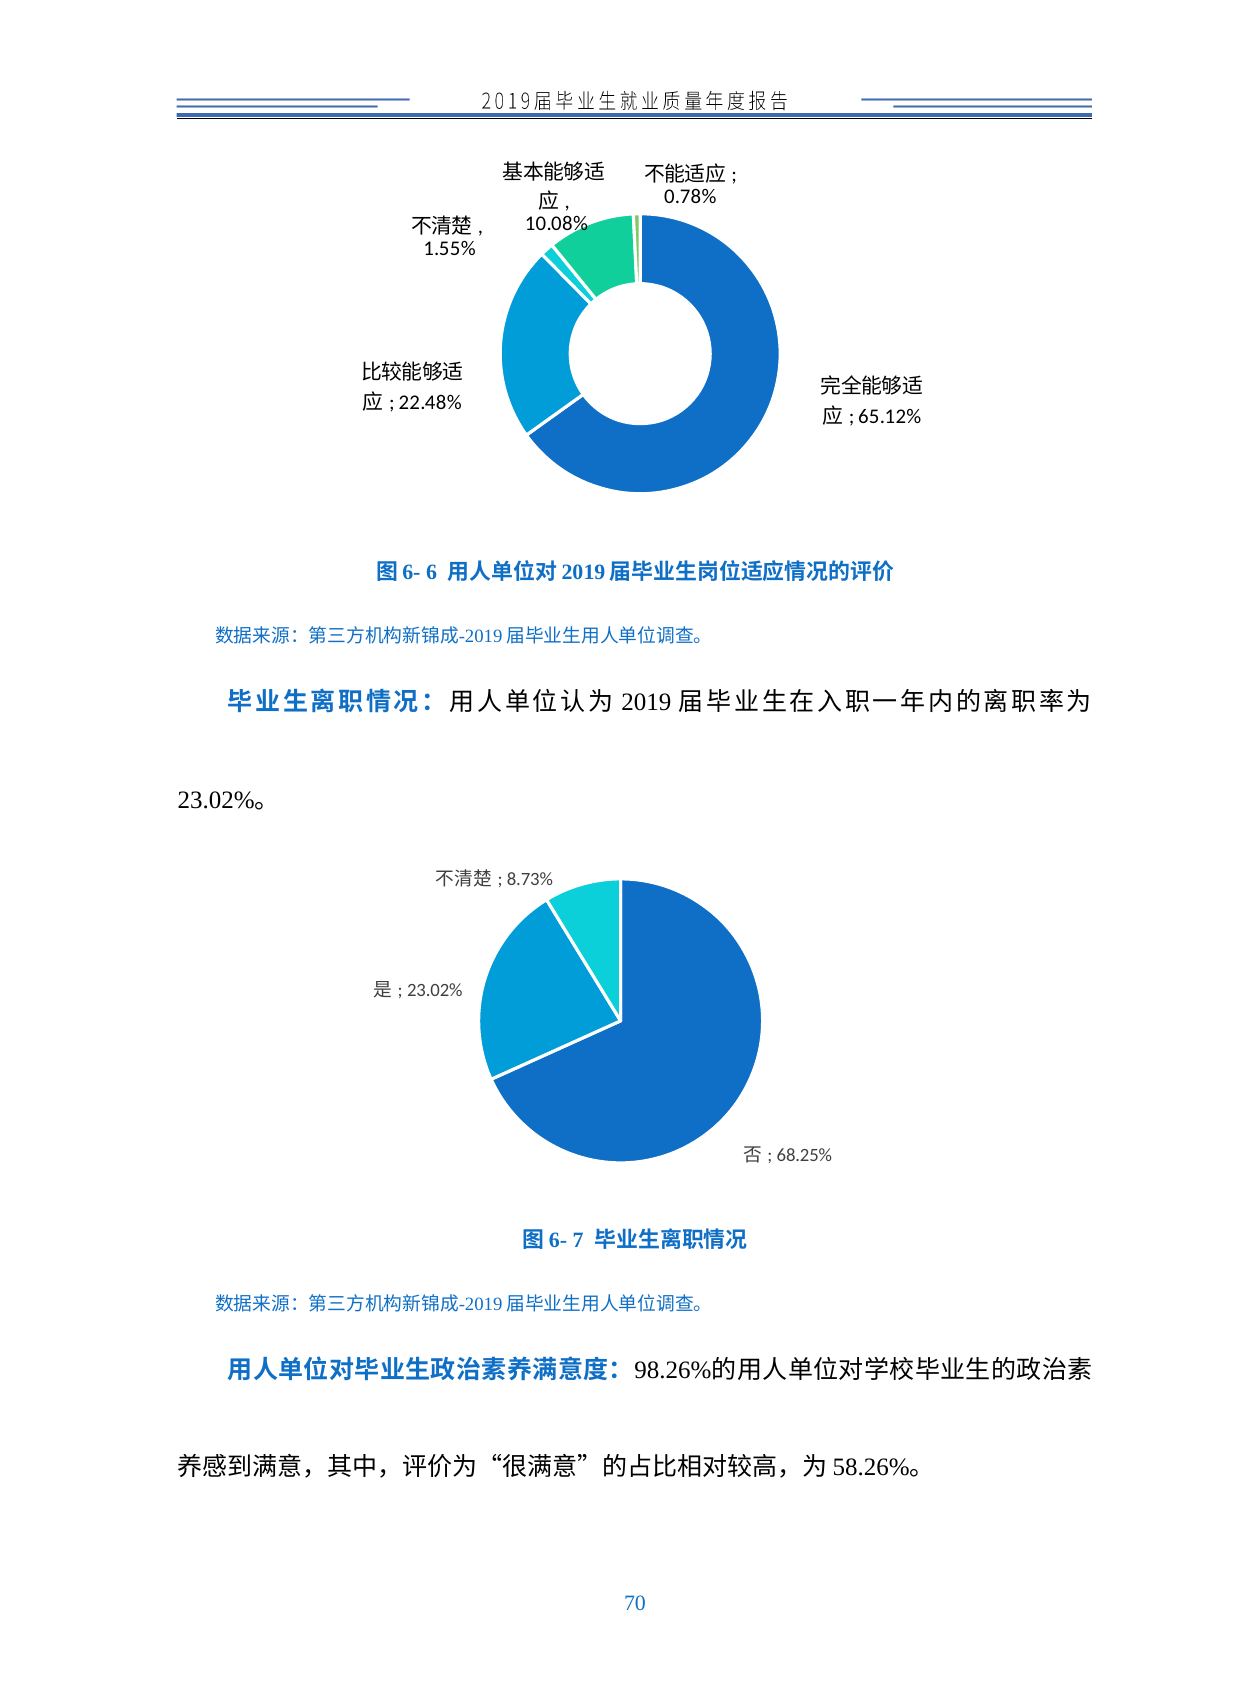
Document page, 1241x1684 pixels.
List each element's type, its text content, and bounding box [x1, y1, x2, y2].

picture [176, 89, 1092, 117]
text 图6- 7 毕业生离职情况 [177, 1222, 1092, 1254]
text 图6- 6 用人单位对2019届毕业生岗位适应情况的评价 [177, 554, 1092, 586]
text 数据来源：第三方机构新锦成-2019届毕业生用人单位调查。 [177, 618, 1092, 651]
text 数据来源：第三方机构新锦成-2019届毕业生用人单位调查。 [177, 1286, 1092, 1319]
text 毕业生离职情况：用人单位认为2019届毕业生在入职一年内的离职率为23.02%。 [177, 667, 1092, 830]
text 用人单位对毕业生政治素养满意度：98.26%的用人单位对学校毕业生的政治素养感到满意，其中，评价为“很满意”的占比相对较高，为58.26%。 [177, 1335, 1092, 1497]
